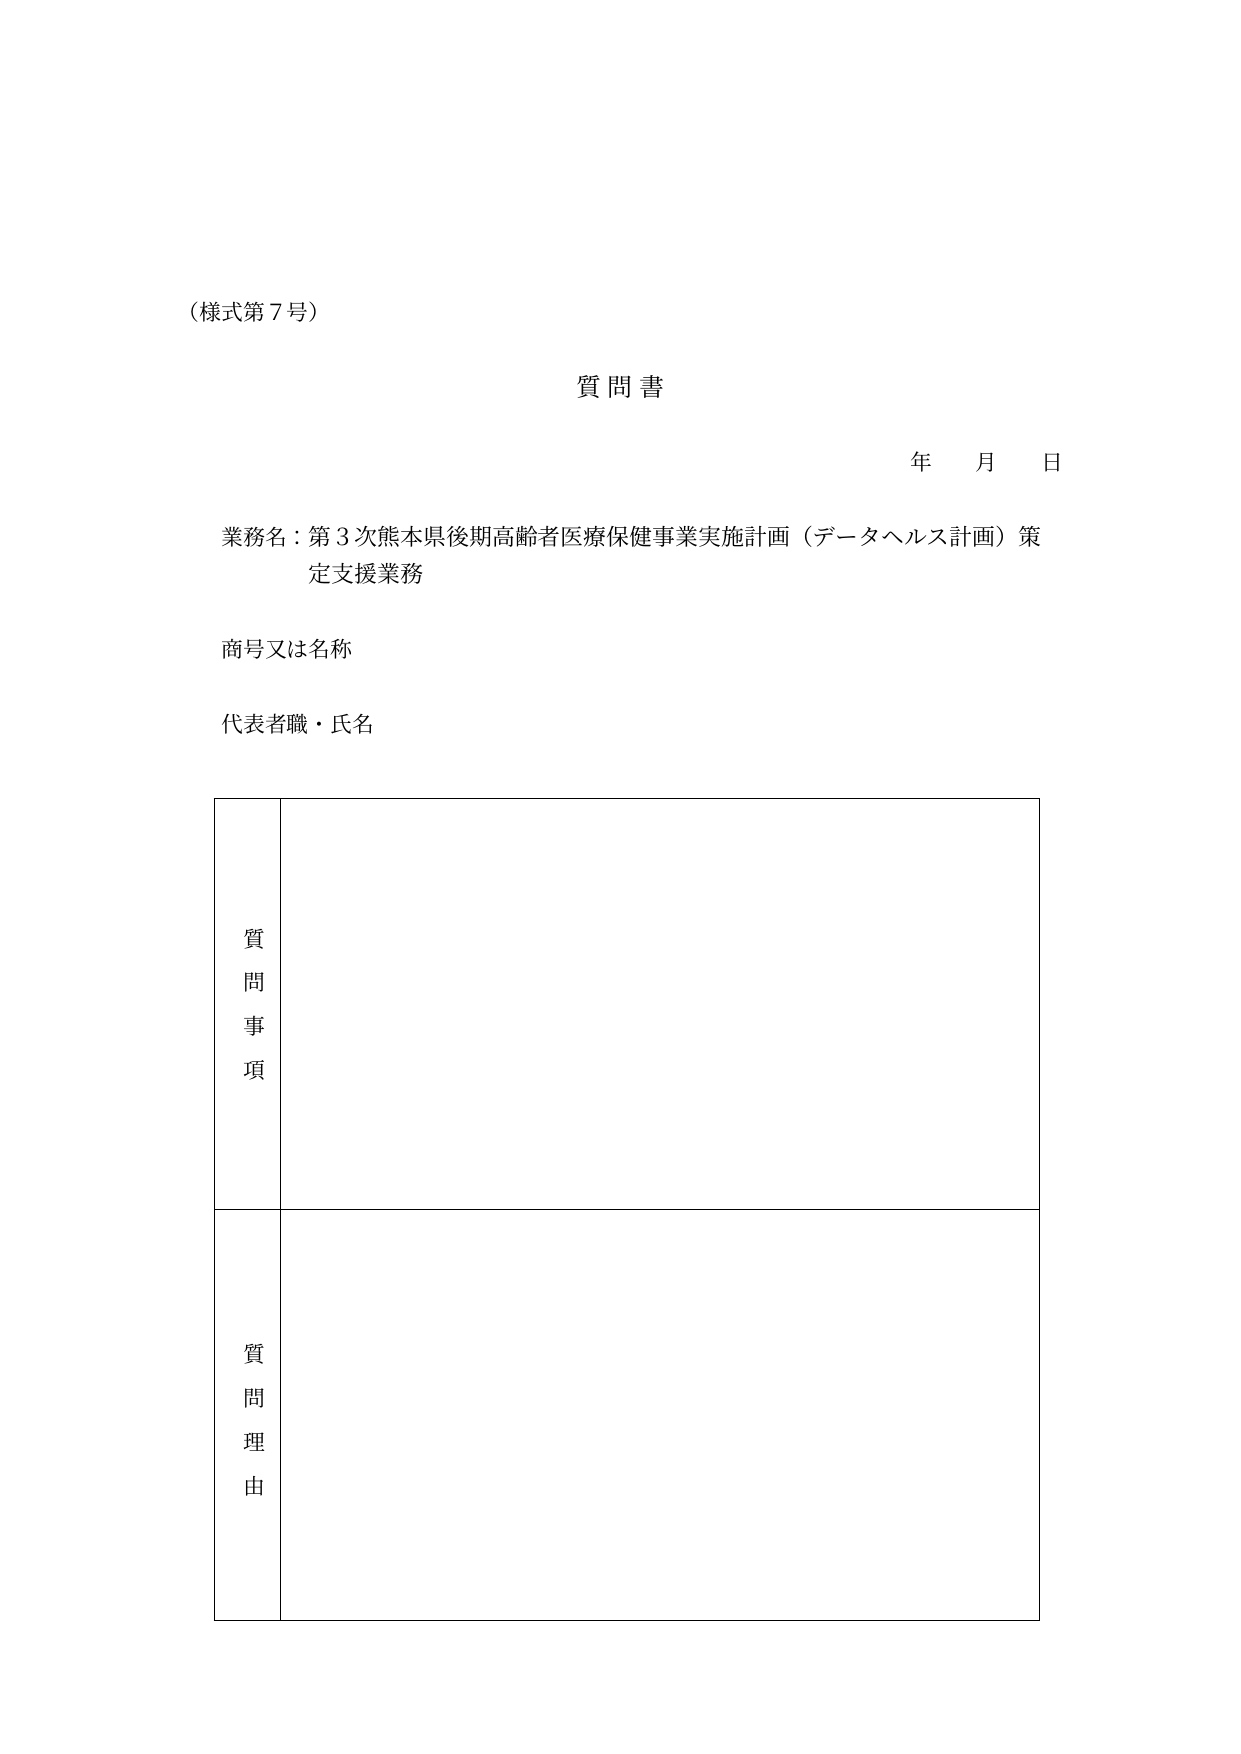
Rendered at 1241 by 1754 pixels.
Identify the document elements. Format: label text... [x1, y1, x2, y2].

table_cell [281, 1210, 1039, 1620]
text （様式第７号） [177, 292, 1063, 329]
table_header [281, 799, 1039, 1209]
table_cell 質 問 理 由 [215, 1210, 280, 1620]
text 質 問 書 [177, 367, 1063, 404]
table_header 質 問 事 項 [215, 799, 280, 1209]
text 商号又は名称 [177, 629, 1063, 667]
text 代表者職・氏名 [177, 704, 1063, 742]
text 業務名：第３次熊本県後期高齢者医療保健事業実施計画（データヘルス計画）策定支援業務 [221, 517, 1063, 592]
text 年 月 日 [177, 442, 1063, 479]
